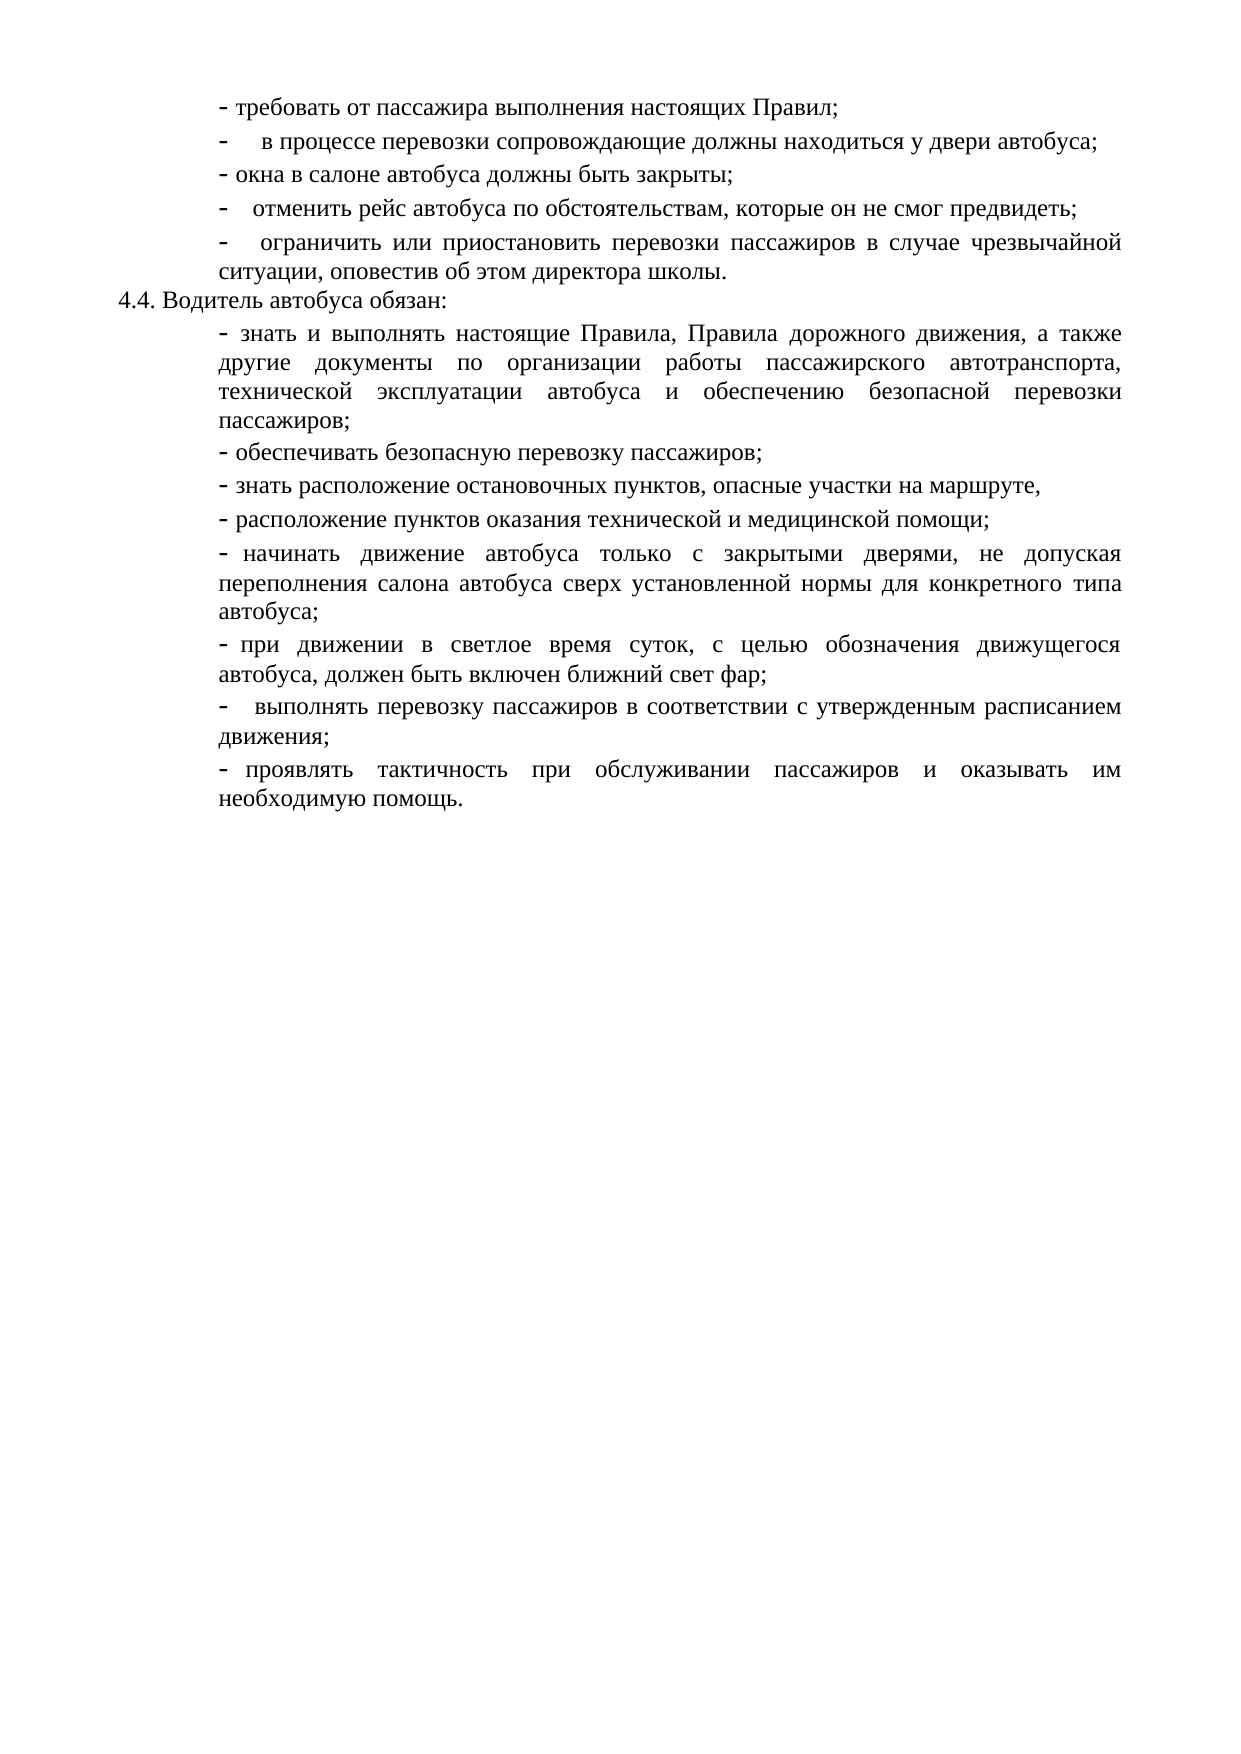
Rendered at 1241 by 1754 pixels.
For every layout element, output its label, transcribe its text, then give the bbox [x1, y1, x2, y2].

list ограничить или приостановить перевозки пассажиров в случае чрезвычайной ситуации, оповестив об этом директора школы. [218, 223, 1122, 285]
list знать и выполнять настоящие Правила, Правила дорожного движения, а также другие документы по организации работы пассажирского автотранспорта, технической эксплуатации автобуса и обеспечению безопасной перевозки пассажиров; [218, 314, 1122, 433]
list окна в салоне автобуса должны быть закрыты; [218, 156, 1122, 189]
list отменить рейс автобуса по обстоятельствам, которые он не смог предвидеть; [218, 189, 1122, 223]
list проявлять тактичность при обслуживании пассажиров и оказывать им необходимую помощь. [218, 750, 1122, 812]
list при движении в светлое время суток, с целью обозначения движущегося автобуса, должен быть включен ближний свет фар; [218, 625, 1122, 687]
list расположение пунктов оказания технической и медицинской помощи; [218, 501, 1122, 534]
list требовать от пассажира выполнения настоящих Правил; [218, 89, 1122, 122]
list знать расположение остановочных пунктов, опасные участки на маршруте, [218, 467, 1122, 501]
list начинать движение автобуса только с закрытыми дверями, не допуская переполнения салона автобуса сверх установленной нормы для конкретного типа автобуса; [218, 534, 1122, 625]
list обеспечивать безопасную перевозку пассажиров; [218, 433, 1122, 467]
list 4.4. Водитель автобуса обязан: [118, 285, 1122, 314]
list в процессе перевозки сопровождающие должны находиться у двери автобуса; [218, 122, 1122, 156]
list выполнять перевозку пассажиров в соответствии с утвержденным расписанием движения; [218, 687, 1122, 750]
